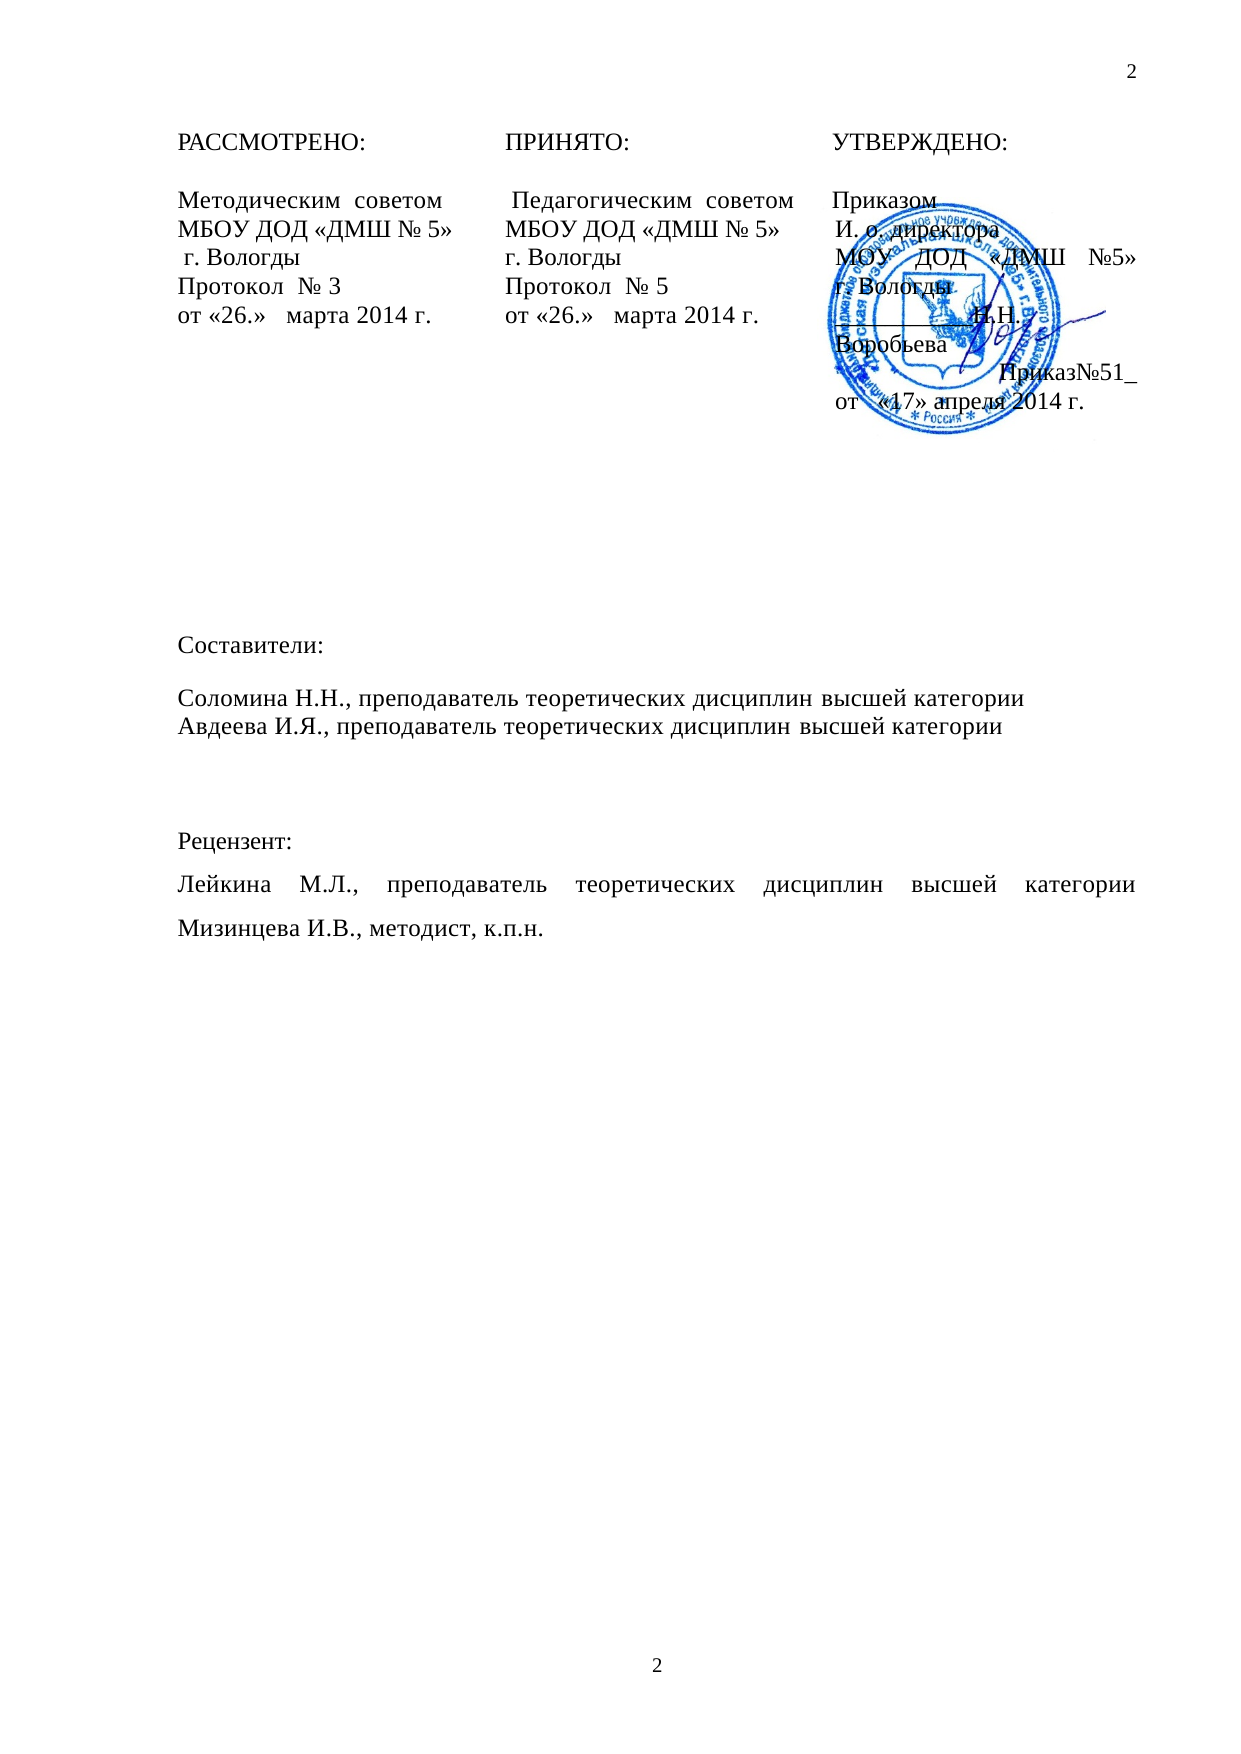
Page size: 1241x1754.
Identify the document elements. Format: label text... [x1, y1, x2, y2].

text Соломина Н.Н., преподаватель теоретических дисциплин высшей категории [177, 682, 1137, 711]
text Авдеева И.Я., преподаватель теоретических дисциплин высшей категории [177, 711, 1137, 740]
table_header Рассмотрено: Методическим советом МБОУ ДОД «ДМШ № 5» г. Вологды Протокол № 3 от «26.» марта 2014 г. [166, 128, 493, 524]
text Лейкина М.Л., преподаватель теоретических дисциплин высшей категории Мизинцева И.В., методист, к.п.н. [177, 869, 1137, 941]
text Составители: [177, 630, 1137, 658]
table_header ПРИНЯТО: Педагогическим советом МБОУ ДОД «ДМШ № 5» г. Вологды Протокол № 5 от «26.» марта 2014 г. [494, 128, 820, 524]
table_header УТВЕРЖДЕНО: Приказом И. о. директора МОУ ДОД «ДМШ №5» г. Вологды ___________Н.Н. Воробьева Приказ№51_ от «17» апреля 2014 г. [820, 128, 1148, 524]
text Рецензент: [177, 826, 1137, 855]
